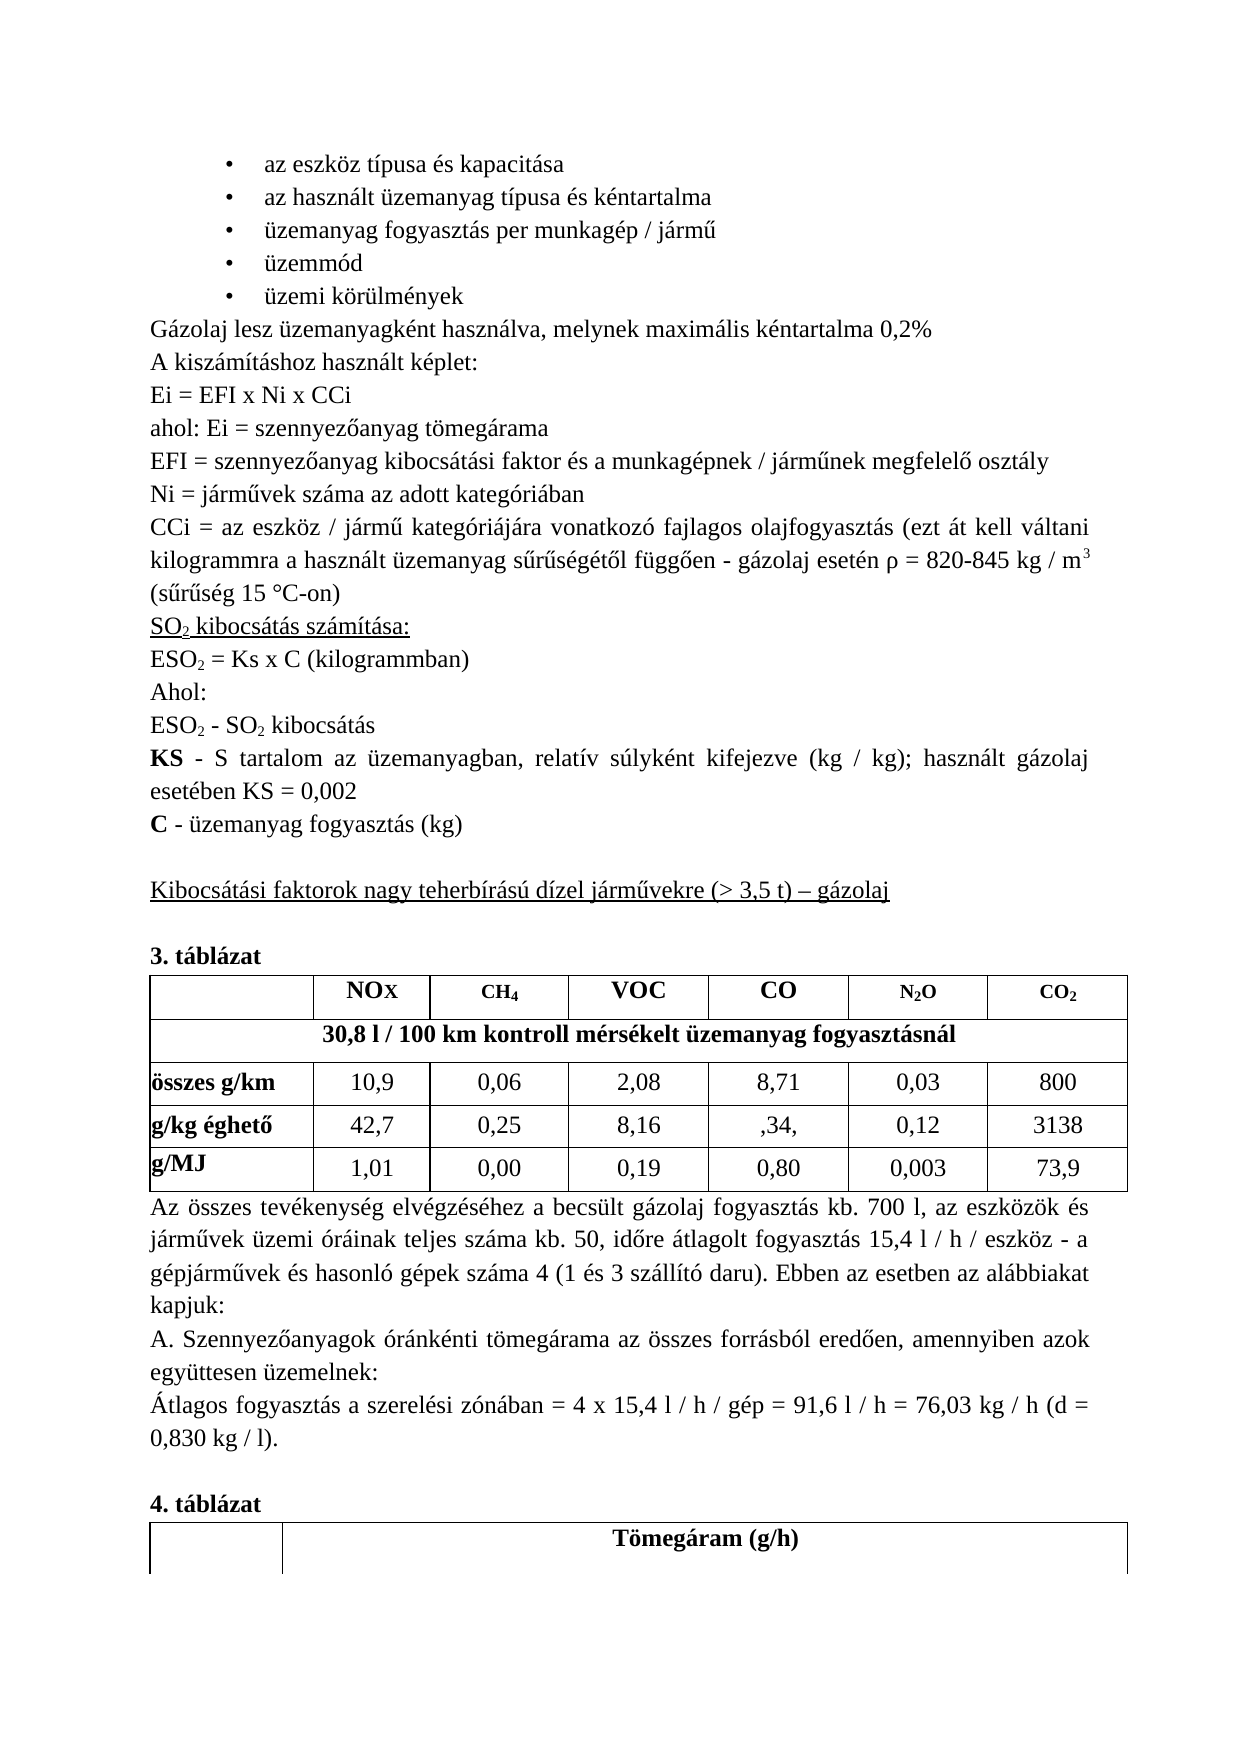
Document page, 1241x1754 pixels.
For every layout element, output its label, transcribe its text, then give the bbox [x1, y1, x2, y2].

text 3. táblázat [150, 941, 1090, 970]
table_header VOC [569, 976, 708, 1018]
table_header ch4 [431, 976, 568, 1018]
text A. Szennyezőanyagok óránkénti tömegárama az összes forrásból eredően, amennyiben azok együttesen üzemelnek: [150, 1324, 1090, 1385]
table_cell 2,08 [569, 1063, 708, 1104]
text EFI = szennyezőanyag kibocsátási faktor és a munkagépnek / járműnek megfelelő osztály [150, 446, 1090, 475]
table_cell 0,003 [849, 1148, 987, 1191]
table_cell 3138 [988, 1106, 1127, 1147]
table_cell g/kg éghető [151, 1106, 313, 1147]
table_cell 8,71 [709, 1063, 848, 1104]
list üzemanyag fogyasztás per munkagép / jármű [225, 215, 1090, 244]
table_header [151, 1523, 282, 1574]
table_cell g/MJ [151, 1148, 313, 1191]
text CCi = az eszköz / jármű kategóriájára vonatkozó fajlagos olajfogyasztás (ezt át kell váltani kilogrammra a használt üzemanyag sűrűségétől függően - gázolaj esetén ρ = 820-845 kg / m3 (sűrűség 15 °C-on) [150, 512, 1090, 607]
text Ahol: [150, 677, 1090, 706]
table_cell ,34, [709, 1106, 848, 1147]
list üzemmód [225, 248, 1090, 277]
table_cell 0,80 [709, 1148, 848, 1191]
table_cell 0,06 [431, 1063, 568, 1104]
table_cell 42,7 [314, 1106, 429, 1147]
list az használt üzemanyag típusa és kéntartalma [225, 182, 1090, 211]
text A kiszámításhoz használt képlet: [150, 347, 1090, 376]
text ESO2 = Ks x C (kilogrammban) [150, 644, 1090, 673]
text KS - S tartalom az üzemanyagban, relatív súlyként kifejezve (kg / kg); használt gázolaj esetében KS = 0,002 [150, 743, 1090, 805]
table_cell 1,01 [314, 1148, 429, 1191]
table_cell 0,03 [849, 1063, 987, 1104]
text Átlagos fogyasztás a szerelési zónában = 4 x 15,4 l / h / gép = 91,6 l / h = 76,03 kg / h (d = 0,830 kg / l). [150, 1390, 1090, 1451]
text Kibocsátási faktorok nagy teherbírású dízel járművekre (> 3,5 t) – gázolaj [150, 875, 1090, 904]
table_cell 0,25 [431, 1106, 568, 1147]
table_header Tömegáram (g/h) [283, 1523, 1127, 1574]
table_cell 30,8 l / 100 km kontroll mérsékelt üzemanyag fogyasztásnál [151, 1020, 1127, 1062]
table_cell 8,16 [569, 1106, 708, 1147]
table_cell 10,9 [314, 1063, 429, 1104]
list az eszköz típusa és kapacitása [225, 149, 1090, 178]
text Ni = járművek száma az adott kategóriában [150, 479, 1090, 508]
table_cell 0,12 [849, 1106, 987, 1147]
table_header NOx [314, 976, 429, 1018]
text ESO2 - SO2 kibocsátás [150, 710, 1090, 739]
table_cell 0,19 [569, 1148, 708, 1191]
table_header n2o [849, 976, 987, 1018]
table_header [151, 976, 313, 1018]
text C - üzemanyag fogyasztás (kg) [150, 809, 1090, 838]
table_cell összes g/km [151, 1063, 313, 1104]
table_cell 0,00 [431, 1148, 568, 1191]
text 4. táblázat [150, 1489, 1090, 1517]
text Gázolaj lesz üzemanyagként használva, melynek maximális kéntartalma 0,2% [150, 314, 1090, 343]
list üzemi körülmények [225, 281, 1090, 310]
table_cell 73,9 [988, 1148, 1127, 1191]
text SO2 kibocsátás számítása: [150, 611, 1090, 640]
table_header CO [709, 976, 848, 1018]
text Az összes tevékenység elvégzéséhez a becsült gázolaj fogyasztás kb. 700 l, az eszközök és járművek üzemi óráinak teljes száma kb. 50, időre átlagolt fogyasztás 15,4 l / h / eszköz - a gépjárművek és hasonló gépek száma 4 (1 és 3 szállító daru). Ebben az esetben az alábbiakat kapjuk: [150, 1192, 1090, 1319]
text Ei = EFI x Ni x CCi [150, 380, 1090, 409]
table_cell 800 [988, 1063, 1127, 1104]
table_header co2 [988, 976, 1127, 1018]
text ahol: Ei = szennyezőanyag tömegárama [150, 413, 1090, 442]
